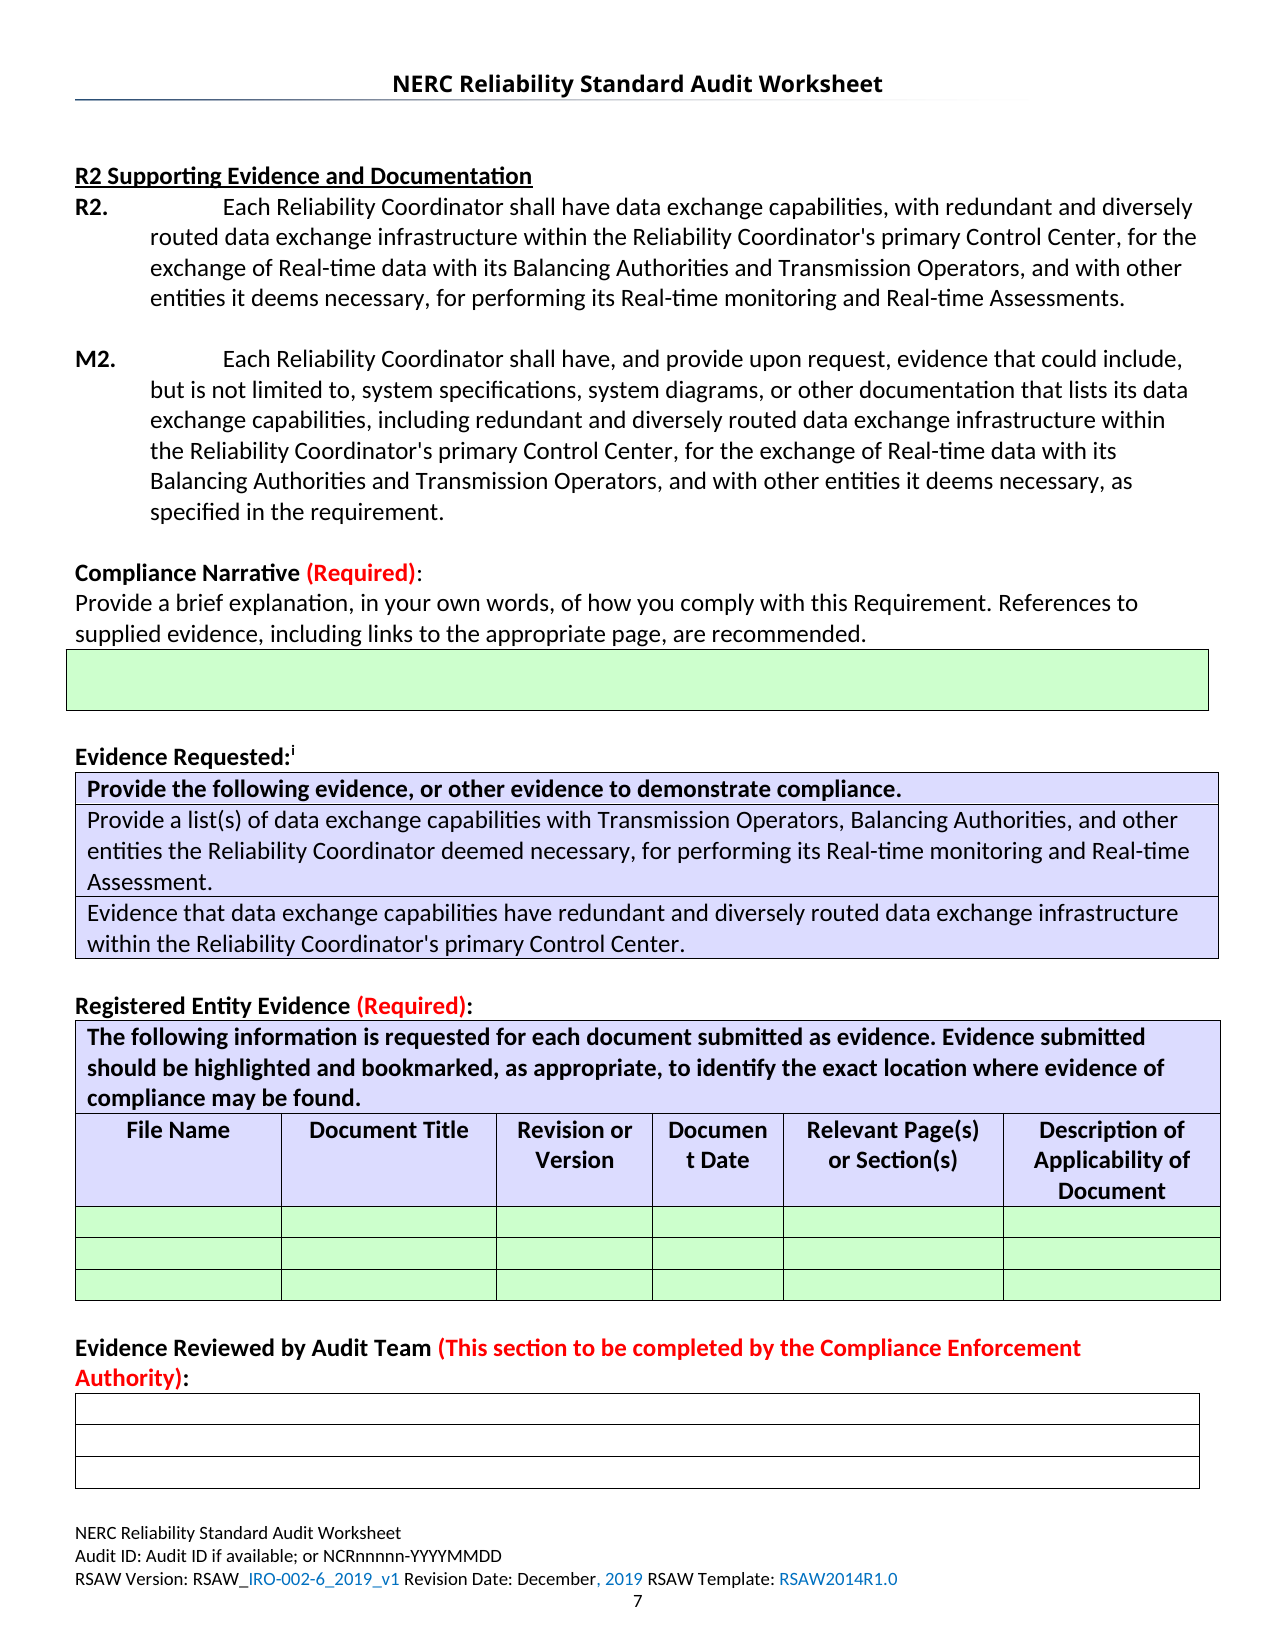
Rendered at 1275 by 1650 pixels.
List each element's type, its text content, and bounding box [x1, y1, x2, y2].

table_cell Relevant Page(s) or Section(s) [784, 1114, 1003, 1206]
text M2. Each Reliability Coordinator shall have, and provide upon request, evidence that could include, but is not limited to, system specifications, system diagrams, or other documentation that lists its data exchange capabilities, including redundant and diversely routed data exchange infrastructure within the Reliability Coordinator's primary Control Center, for the exchange of Real-time data with its Balancing Authorities and Transmission Operators, and with other entities it deems necessary, as specified in the requirement. [75, 343, 1200, 527]
table_cell Document Date [653, 1114, 783, 1206]
text Provide a brief explanation, in your own words, of how you comply with this Requirement. References to supplied evidence, including links to the appropriate page, are recommended. [75, 588, 1200, 649]
table_cell Document Title [282, 1114, 496, 1206]
text Compliance Narrative (Required): [75, 557, 1200, 588]
table_cell [497, 1238, 652, 1269]
text Evidence Requested:i [75, 741, 1200, 772]
table_cell [497, 1270, 652, 1300]
table_cell [76, 1207, 281, 1237]
text Evidence Reviewed by Audit Team (This section to be completed by the Compliance Enforcement Authority): [75, 1332, 1200, 1393]
table_cell [282, 1207, 496, 1237]
table_cell [76, 1270, 281, 1300]
table_header The following information is requested for each document submitted as evidence. Evidence submitted should be highlighted and bookmarked, as appropriate, to identify the exact location where evidence of compliance may be found. [76, 1021, 1220, 1113]
table_cell [784, 1270, 1003, 1300]
table_cell [784, 1238, 1003, 1269]
table_cell Provide a list(s) of data exchange capabilities with Transmission Operators, Balancing Authorities, and other entities the Reliability Coordinator deemed necessary, for performing its Real-time monitoring and Real-time Assessment. [76, 805, 1218, 896]
table_cell Evidence that data exchange capabilities have redundant and diversely routed data exchange infrastructure within the Reliability Coordinator's primary Control Center. [76, 897, 1218, 958]
table_header Provide the following evidence, or other evidence to demonstrate compliance. [76, 773, 1218, 803]
table_cell [282, 1270, 496, 1300]
table_cell [76, 1238, 281, 1269]
table_cell [653, 1207, 783, 1237]
text R2 Supporting Evidence and Documentation [75, 160, 1200, 191]
table_cell [76, 1457, 1199, 1487]
table_cell [76, 1425, 1199, 1456]
table_cell [1004, 1207, 1220, 1237]
table_cell File Name [76, 1114, 281, 1206]
table_cell [784, 1207, 1003, 1237]
table_cell [653, 1238, 783, 1269]
table_cell [653, 1270, 783, 1300]
picture [75, 99, 1052, 107]
table_cell [282, 1238, 496, 1269]
text R2. Each Reliability Coordinator shall have data exchange capabilities, with redundant and diversely routed data exchange infrastructure within the Reliability Coordinator's primary Control Center, for the exchange of Real-time data with its Balancing Authorities and Transmission Operators, and with other entities it deems necessary, for performing its Real-time monitoring and Real-time Assessments. [75, 191, 1200, 313]
table_header [76, 1394, 1199, 1424]
table_cell [1004, 1270, 1220, 1300]
text Registered Entity Evidence (Required): [75, 990, 1200, 1020]
table_cell Revision or Version [497, 1114, 652, 1206]
table_cell [497, 1207, 652, 1237]
table_cell [1004, 1238, 1220, 1269]
table_cell Description of Applicability of Document [1004, 1114, 1220, 1206]
